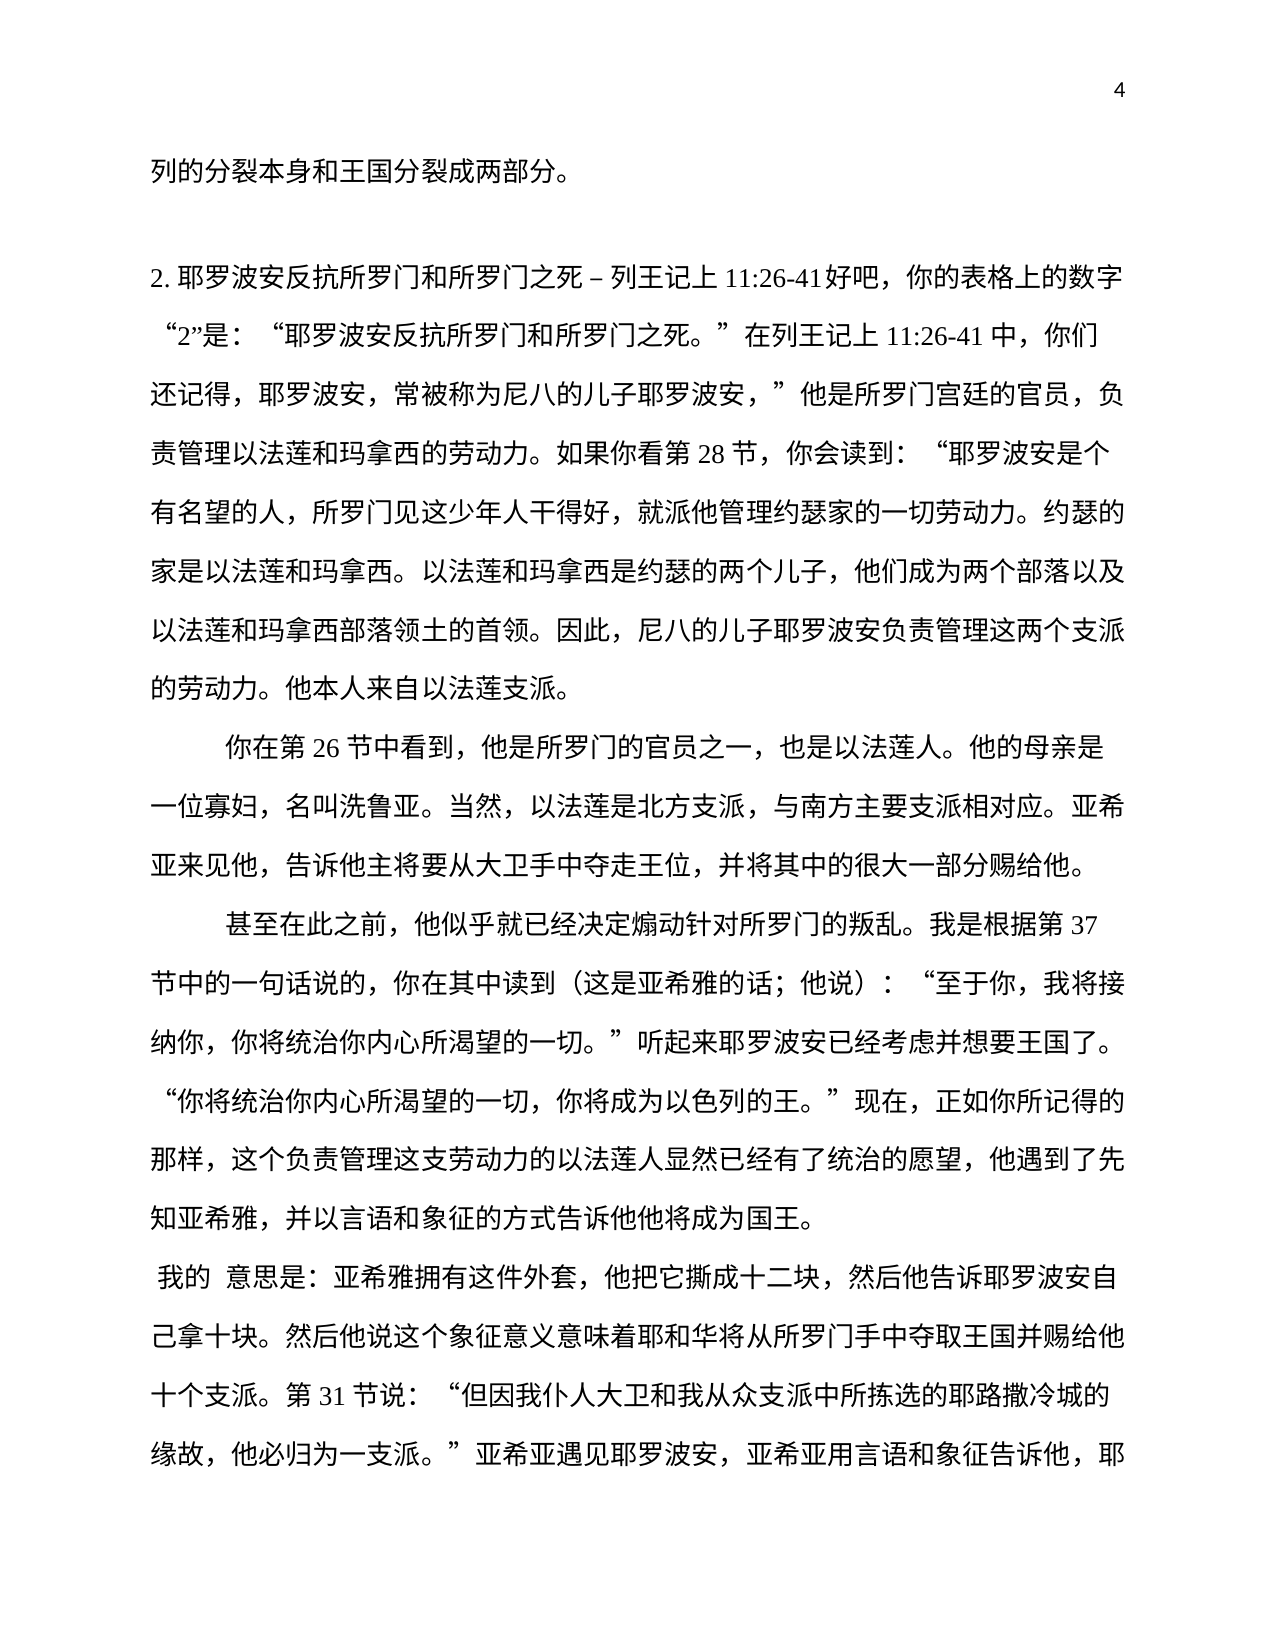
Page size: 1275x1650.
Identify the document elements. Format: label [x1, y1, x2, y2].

text [150, 150, 1125, 1472]
